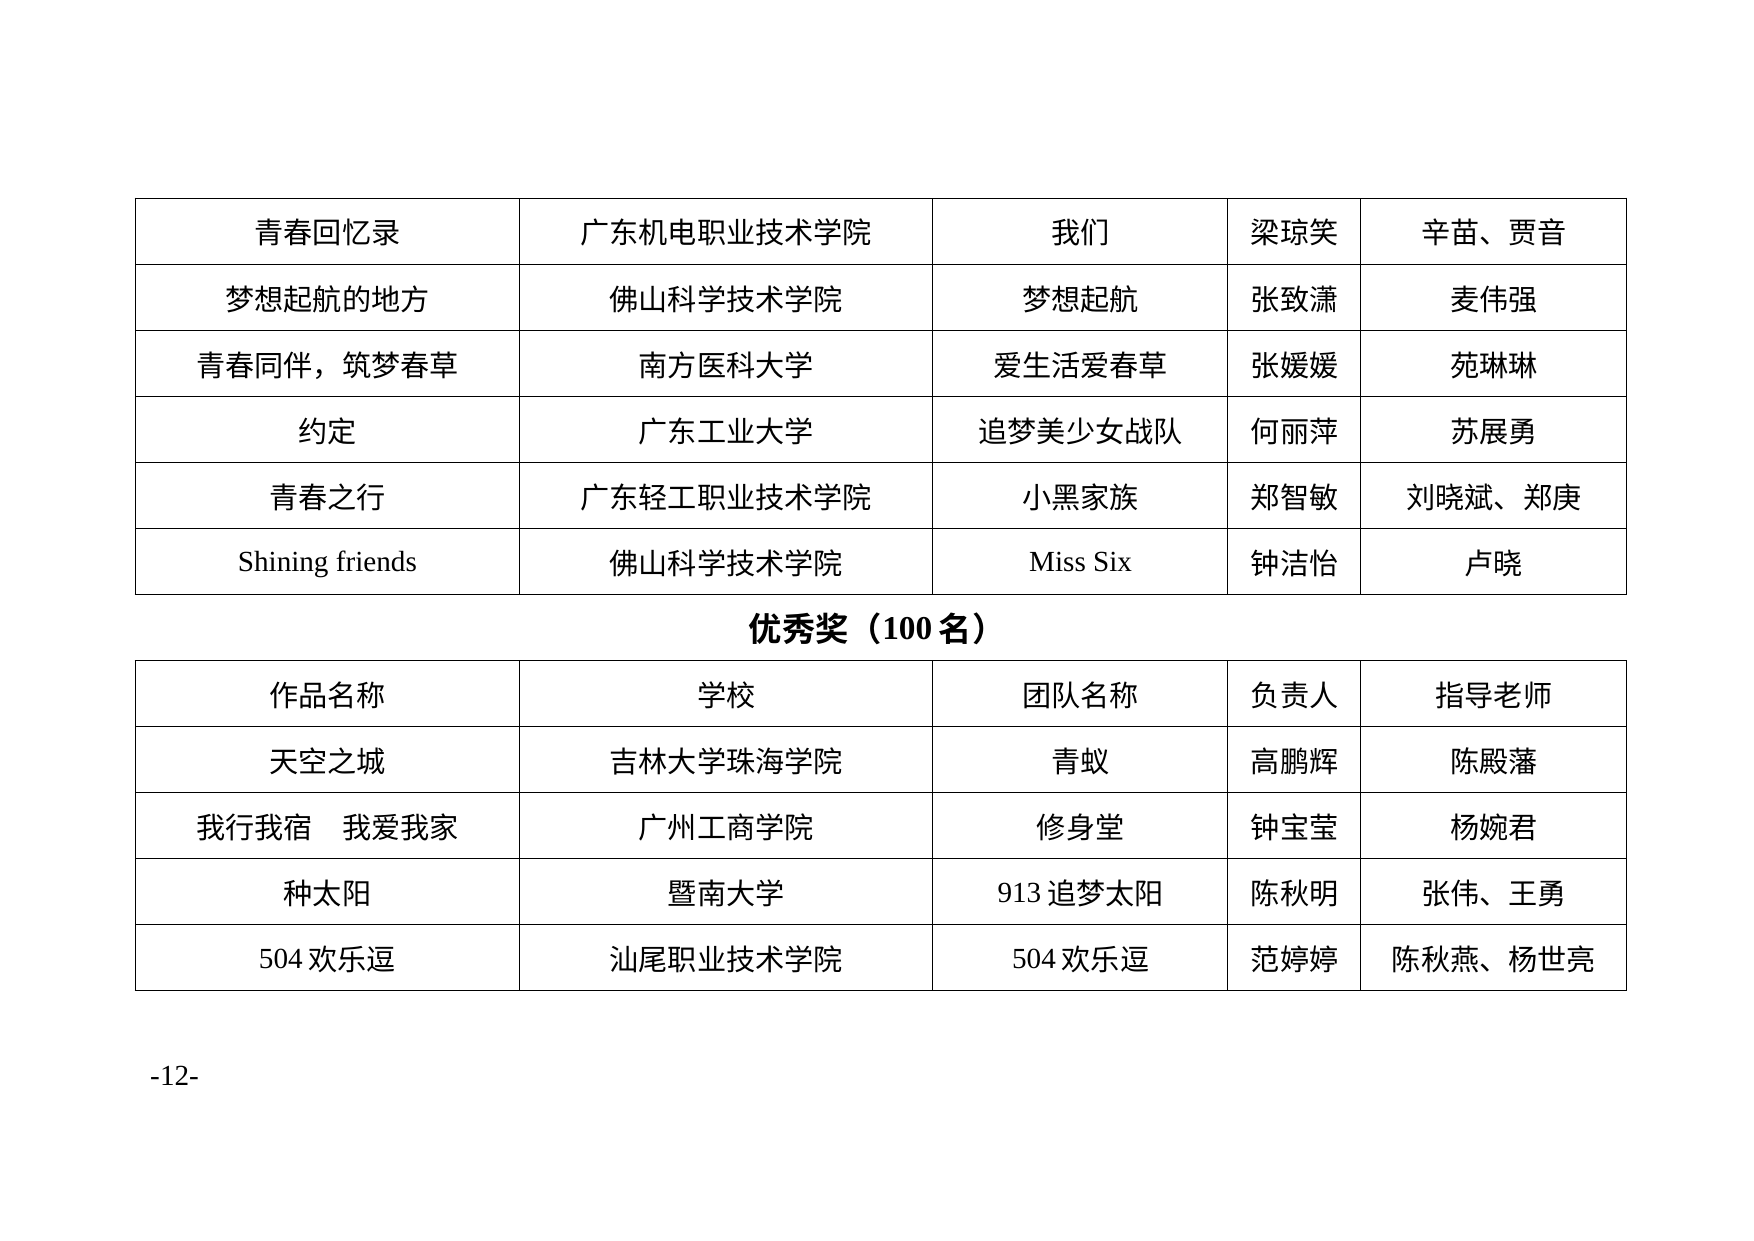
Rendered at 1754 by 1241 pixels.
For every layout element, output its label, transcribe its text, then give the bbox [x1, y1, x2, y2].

table_cell 佛山科学技术学院 [520, 529, 932, 594]
table_cell 暨南大学 [520, 859, 932, 924]
table_cell 青蚁 [933, 727, 1227, 792]
table_cell 钟洁怡 [1228, 529, 1360, 594]
table_cell 陈秋燕、杨世亮 [1361, 925, 1626, 990]
table_cell 青春回忆录 [136, 199, 519, 264]
table_cell 913追梦太阳 [933, 859, 1227, 924]
table_cell 我们 [933, 199, 1227, 264]
table_cell 范婷婷 [1228, 925, 1360, 990]
table_cell 广东工业大学 [520, 397, 932, 462]
table_cell 南方医科大学 [520, 331, 932, 396]
table_cell Shining friends [136, 529, 519, 594]
table_cell 吉林大学珠海学院 [520, 727, 932, 792]
text 优秀奖（100名） [150, 595, 1604, 660]
table_header 团队名称 [933, 661, 1227, 726]
table_cell 卢晓 [1361, 529, 1626, 594]
table_cell 我行我宿 我爱我家 [136, 793, 519, 858]
table_cell 辛苗、贾音 [1361, 199, 1626, 264]
table_cell 修身堂 [933, 793, 1227, 858]
table_cell 张媛媛 [1228, 331, 1360, 396]
table_header 作品名称 [136, 661, 519, 726]
table_cell 张伟、王勇 [1361, 859, 1626, 924]
table_cell 苏展勇 [1361, 397, 1626, 462]
table_cell 梦想起航 [933, 265, 1227, 330]
table_cell 爱生活爱春草 [933, 331, 1227, 396]
table_cell 约定 [136, 397, 519, 462]
table_cell 刘晓斌、郑庚 [1361, 463, 1626, 528]
table_cell 汕尾职业技术学院 [520, 925, 932, 990]
table_cell 青春之行 [136, 463, 519, 528]
table_cell 杨婉君 [1361, 793, 1626, 858]
table_cell 钟宝莹 [1228, 793, 1360, 858]
table_cell 高鹏辉 [1228, 727, 1360, 792]
table_cell 梦想起航的地方 [136, 265, 519, 330]
table_cell 广东机电职业技术学院 [520, 199, 932, 264]
table_cell 郑智敏 [1228, 463, 1360, 528]
table_cell Miss Six [933, 529, 1227, 594]
table_header 学校 [520, 661, 932, 726]
table_cell 陈秋明 [1228, 859, 1360, 924]
table_header 指导老师 [1361, 661, 1626, 726]
table_cell 天空之城 [136, 727, 519, 792]
table_cell 佛山科学技术学院 [520, 265, 932, 330]
table_cell 青春同伴，筑梦春草 [136, 331, 519, 396]
table_cell 种太阳 [136, 859, 519, 924]
table_cell 广东轻工职业技术学院 [520, 463, 932, 528]
table_cell 陈殿藩 [1361, 727, 1626, 792]
table_cell 梁琼笑 [1228, 199, 1360, 264]
table_cell 小黑家族 [933, 463, 1227, 528]
table_cell 504欢乐逗 [136, 925, 519, 990]
table_cell 何丽萍 [1228, 397, 1360, 462]
table_cell 张致潇 [1228, 265, 1360, 330]
table_cell 广州工商学院 [520, 793, 932, 858]
table_cell 麦伟强 [1361, 265, 1626, 330]
table_cell 504欢乐逗 [933, 925, 1227, 990]
table_cell 苑琳琳 [1361, 331, 1626, 396]
table_header 负责人 [1228, 661, 1360, 726]
table_cell 追梦美少女战队 [933, 397, 1227, 462]
